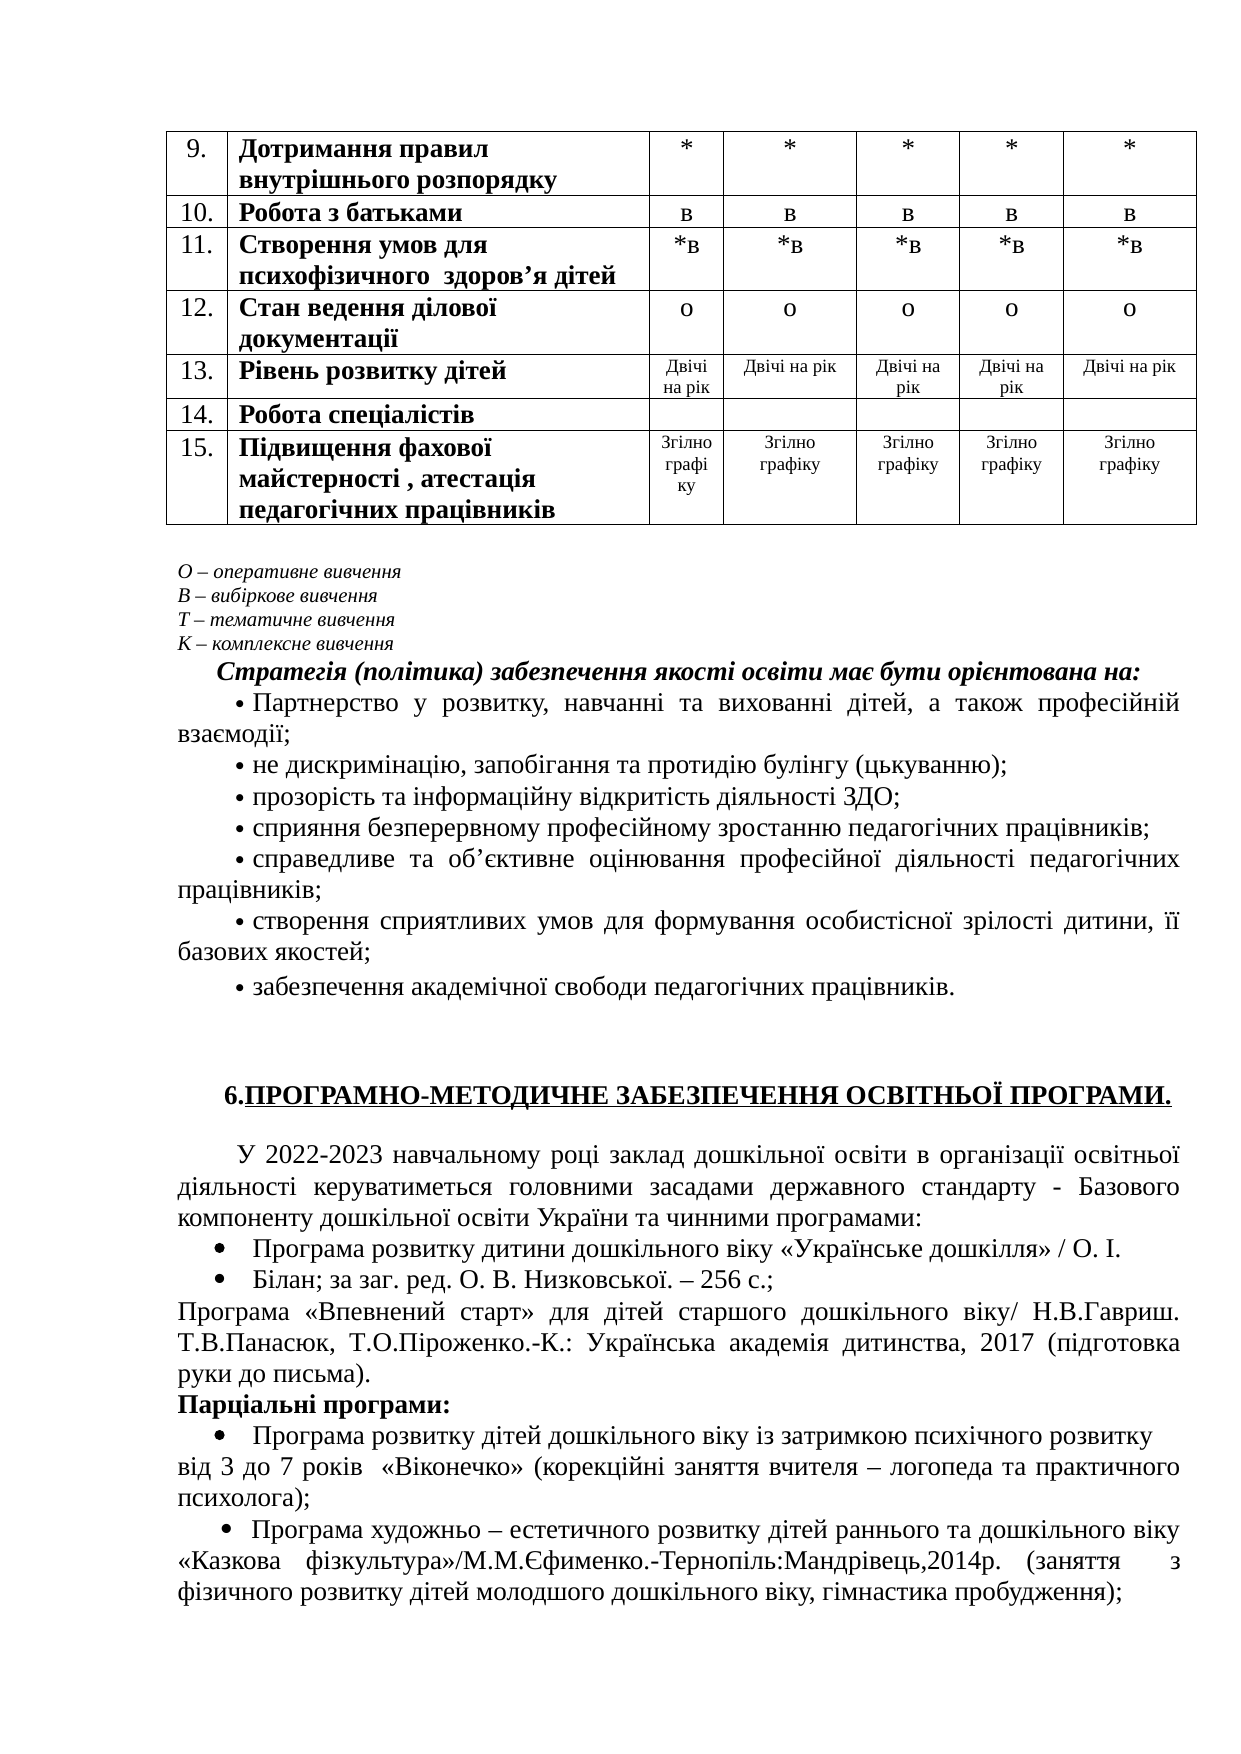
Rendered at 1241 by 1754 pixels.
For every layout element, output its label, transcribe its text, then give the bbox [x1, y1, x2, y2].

table_cell 10. [167, 196, 227, 227]
table_cell Згілно графіку [857, 431, 959, 524]
list прозорість та інформаційну відкритість діяльності ЗДО; [177, 780, 1181, 811]
list Білан; за заг. ред. О. В. Низковської. – 256 с.; [215, 1263, 1181, 1294]
table_cell Створення умов для психофізичного здоров’я дітей [228, 228, 649, 290]
table_cell * [1064, 132, 1196, 194]
table_cell *в [857, 228, 959, 290]
table_cell Рівень розвитку дітей [228, 355, 649, 398]
table_cell Двічі на рік [650, 355, 723, 398]
table_cell 12. [167, 291, 227, 353]
table_cell Стан ведення ділової документації [228, 291, 649, 353]
table_cell в [1064, 196, 1196, 227]
table_cell 11. [167, 228, 227, 290]
table_cell [1064, 399, 1196, 430]
table_cell Дотримання правил внутрішнього розпорядку [228, 132, 649, 194]
table_cell Двічі на рік [960, 355, 1063, 398]
table_cell 13. [167, 355, 227, 398]
list Партнерство у розвитку, навчанні та вихованні дітей, а також професійній взаємодії; [177, 686, 1181, 748]
text Парціальні програми: [177, 1388, 1181, 1419]
table_cell *в [1064, 228, 1196, 290]
text 6.ПРОГРАМНО-МЕТОДИЧНЕ ЗАБЕЗПЕЧЕННЯ ОСВІТНЬОЇ ПРОГРАМИ. [215, 1079, 1181, 1110]
table_cell * [724, 132, 856, 194]
list не дискримінацію, запобігання та протидію булінгу (цькуванню); [177, 748, 1181, 780]
table_cell [857, 399, 959, 430]
table_cell Двічі на рік [724, 355, 856, 398]
table_cell Згілно графіку [724, 431, 856, 524]
table_cell Підвищення фахової майстерності , атестація педагогічних працівників [228, 431, 649, 524]
table_cell о [857, 291, 959, 353]
text від 3 до 7 років «Віконечко» (корекційні заняття вчителя – логопеда та практичного психолога); [177, 1450, 1181, 1513]
table_cell Робота спеціалістів [228, 399, 649, 430]
text У 2022-2023 навчальному році заклад дошкільної освіти в організації освітньої діяльності керуватиметься головними засадами державного стандарту - Базового компоненту дошкільної освіти України та чинними програмами: [177, 1139, 1181, 1232]
table_cell 14. [167, 399, 227, 430]
table_cell Згілно графіку [650, 431, 723, 524]
table_cell * [650, 132, 723, 194]
text К – комплексне вивчення [177, 631, 1181, 655]
table_cell [650, 399, 723, 430]
table_cell Двічі на рік [857, 355, 959, 398]
table_cell Робота з батьками [228, 196, 649, 227]
table_cell Згілно графіку [1064, 431, 1196, 524]
table_cell Згілно графіку [960, 431, 1063, 524]
table_cell * [960, 132, 1063, 194]
table_cell о [1064, 291, 1196, 353]
text Т – тематичне вивчення [177, 607, 1181, 631]
text В – вибіркове вивчення [177, 583, 1181, 607]
table_cell в [650, 196, 723, 227]
table_cell Двічі на рік [1064, 355, 1196, 398]
list Програма художньо – естетичного розвитку дітей раннього та дошкільного віку «Казкова фізкультура»/М.М.Єфименко.-Тернопіль:Мандрівець,2014р. (заняття з фізичного розвитку дітей молодшого дошкільного віку, гімнастика пробудження); [177, 1513, 1181, 1606]
list справедливе та об’єктивне оцінювання професійної діяльності педагогічних працівників; [177, 842, 1181, 904]
table_cell 15. [167, 431, 227, 524]
list Програма розвитку дітей дошкільного віку із затримкою психічного розвитку [215, 1419, 1181, 1450]
table_cell о [650, 291, 723, 353]
table_cell в [724, 196, 856, 227]
table_cell о [960, 291, 1063, 353]
table_cell *в [960, 228, 1063, 290]
list Програма розвитку дитини дошкільного віку «Українське дошкілля» / О. І. [215, 1232, 1181, 1263]
table_cell *в [650, 228, 723, 290]
table_cell 9. [167, 132, 227, 194]
table_cell о [724, 291, 856, 353]
list забезпечення академічної свободи педагогічних працівників. [177, 970, 1181, 1001]
text Програма «Впевнений старт» для дітей старшого дошкільного віку/ Н.В.Гавриш. Т.В.Панасюк, Т.О.Піроженко.-К.: Українська академія дитинства, 2017 (підготовка руки до письма). [177, 1294, 1181, 1388]
table_cell [724, 399, 856, 430]
table_cell *в [724, 228, 856, 290]
text О – оперативне вивчення [177, 559, 1181, 583]
table_cell в [960, 196, 1063, 227]
table_cell [960, 399, 1063, 430]
list створення сприятливих умов для формування особистісної зрілості дитини, її базових якостей; [177, 904, 1181, 967]
text Стратегія (політика) забезпечення якості освіти має бути орієнтована на: [177, 655, 1181, 686]
table_cell * [857, 132, 959, 194]
list сприяння безперервному професійному зростанню педагогічних працівників; [177, 811, 1181, 842]
table_cell в [857, 196, 959, 227]
